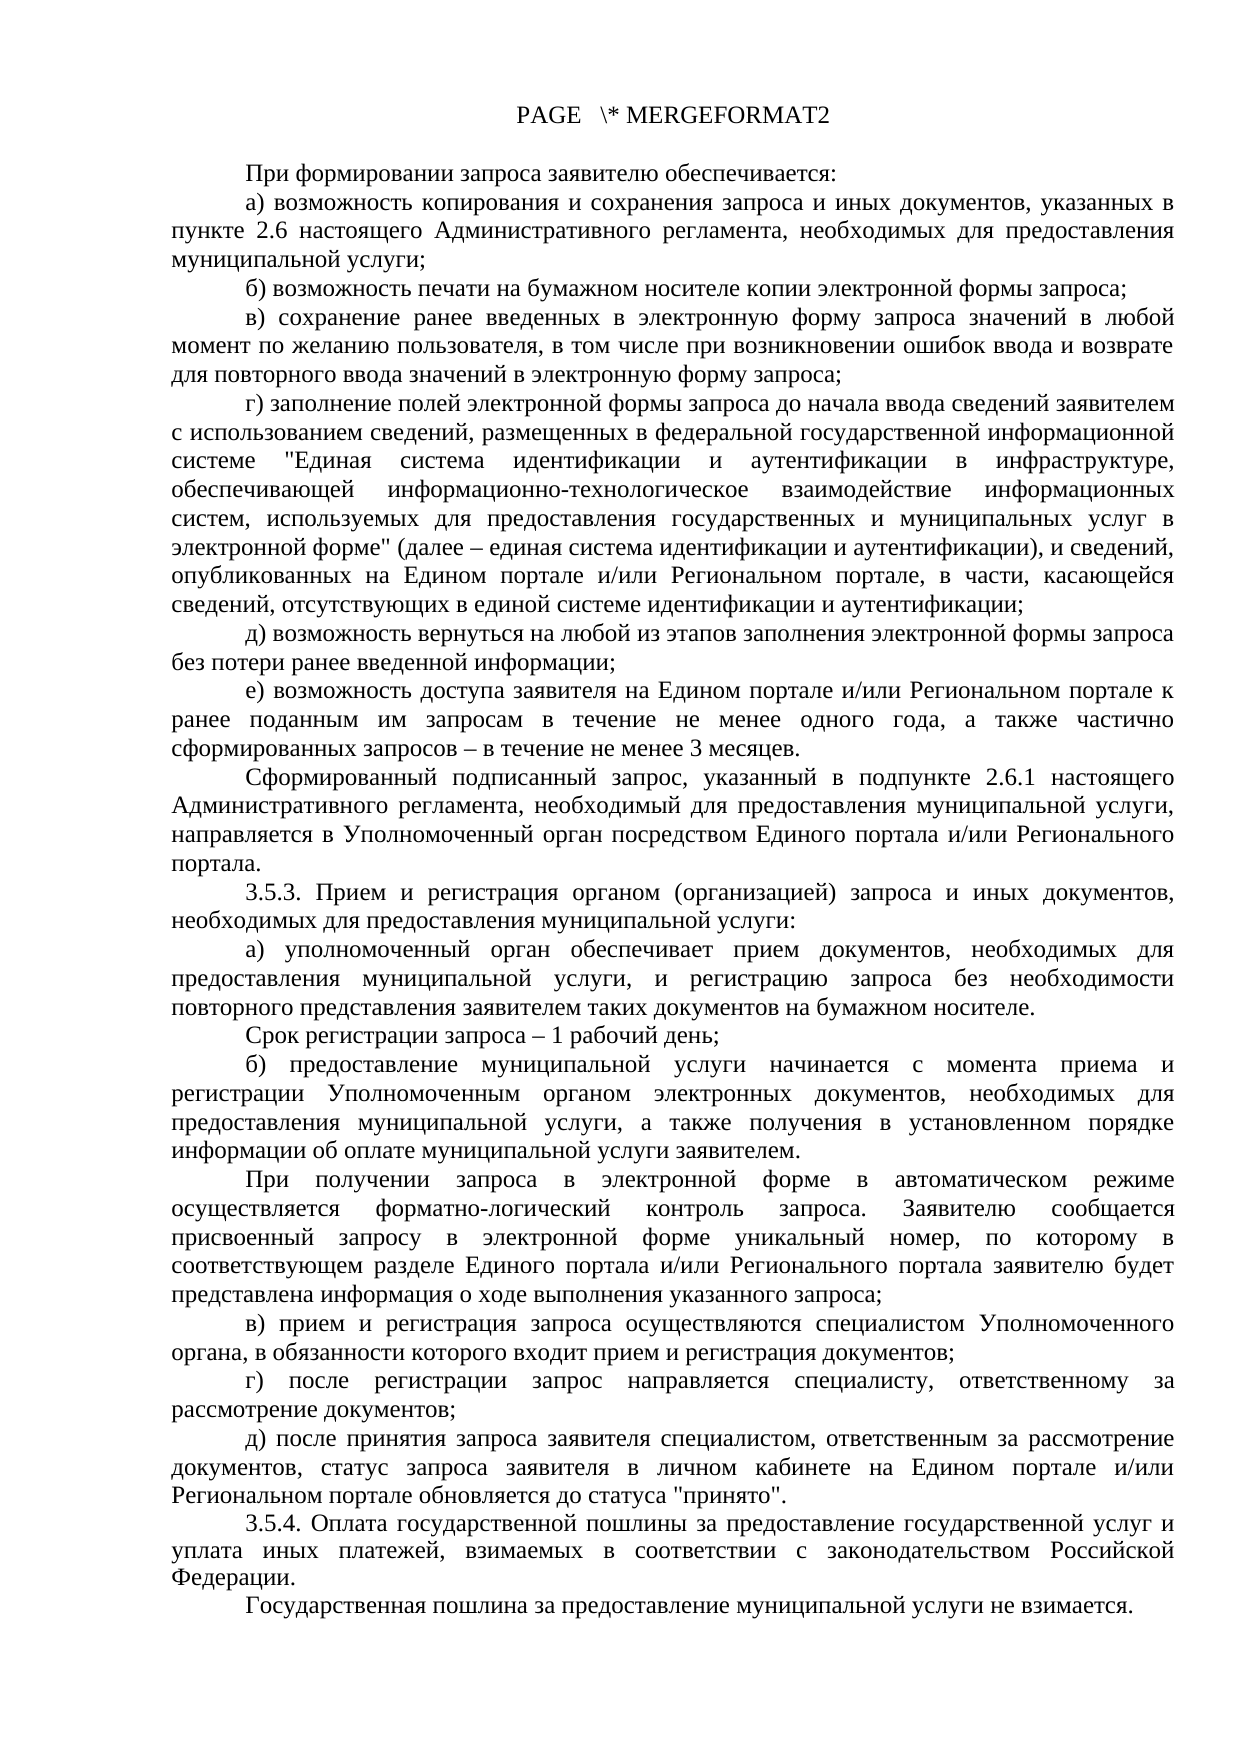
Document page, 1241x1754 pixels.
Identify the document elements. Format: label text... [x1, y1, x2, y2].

text а) возможность копирования и сохранения запроса и иных документов, указанных в пункте 2.6 настоящего Административного регламента, необходимых для предоставления муниципальной услуги; [171, 187, 1175, 273]
text е) возможность доступа заявителя на Едином портале и/или Региональном портале к ранее поданным им запросам в течение не менее одного года, а также частично сформированных запросов – в течение не менее 3 месяцев. [171, 675, 1175, 762]
text д) после принятия запроса заявителя специалистом, ответственным за рассмотрение документов, статус запроса заявителя в личном кабинете на Едином портале и/или Региональном портале обновляется до статуса "принято". [171, 1423, 1175, 1509]
text б) предоставление муниципальной услуги начинается с момента приема и регистрации Уполномоченным органом электронных документов, необходимых для предоставления муниципальной услуги, а также получения в установленном порядке информации об оплате муниципальной услуги заявителем. [171, 1049, 1175, 1164]
text 3.5.4. Оплата государственной пошлины за предоставление государственной услуг и уплата иных платежей, взимаемых в соответствии с законодательством Российской Федерации. [171, 1509, 1175, 1591]
text в) прием и регистрация запроса осуществляются специалистом Уполномоченного органа, в обязанности которого входит прием и регистрация документов; [171, 1308, 1175, 1365]
text а) уполномоченный орган обеспечивает прием документов, необходимых для предоставления муниципальной услуги, и регистрацию запроса без необходимости повторного представления заявителем таких документов на бумажном носителе. [171, 934, 1175, 1020]
text 3.5.3. Прием и регистрация органом (организацией) запроса и иных документов, необходимых для предоставления муниципальной услуги: [171, 877, 1175, 934]
text д) возможность вернуться на любой из этапов заполнения электронной формы запроса без потери ранее введенной информации; [171, 618, 1175, 675]
text г) заполнение полей электронной формы запроса до начала ввода сведений заявителем с использованием сведений, размещенных в федеральной государственной информационной системе "Единая система идентификации и аутентификации в инфраструктуре, обеспечивающей информационно-технологическое взаимодействие информационных систем, используемых для предоставления государственных и муниципальных услуг в электронной форме" (далее – единая система идентификации и аутентификации), и сведений, опубликованных на Едином портале и/или Региональном портале, в части, касающейся сведений, отсутствующих в единой системе идентификации и аутентификации; [171, 388, 1175, 618]
text Сформированный подписанный запрос, указанный в подпункте 2.6.1 настоящего Административного регламента, необходимый для предоставления муниципальной услуги, направляется в Уполномоченный орган посредством Единого портала и/или Регионального портала. [171, 762, 1175, 877]
text б) возможность печати на бумажном носителе копии электронной формы запроса; [171, 273, 1175, 302]
text При формировании запроса заявителю обеспечивается: [171, 158, 1175, 187]
text в) сохранение ранее введенных в электронную форму запроса значений в любой момент по желанию пользователя, в том числе при возникновении ошибок ввода и возврате для повторного ввода значений в электронную форму запроса; [171, 302, 1175, 388]
text г) после регистрации запрос направляется специалисту, ответственному за рассмотрение документов; [171, 1365, 1175, 1423]
text Государственная пошлина за предоставление муниципальной услуги не взимается. [171, 1591, 1175, 1618]
text Срок регистрации запроса – 1 рабочий день; [171, 1020, 1175, 1049]
text При получении запроса в электронной форме в автоматическом режиме осуществляется форматно-логический контроль запроса. Заявителю сообщается присвоенный запросу в электронной форме уникальный номер, по которому в соответствующем разделе Единого портала и/или Регионального портала заявителю будет представлена информация о ходе выполнения указанного запроса; [171, 1164, 1175, 1308]
